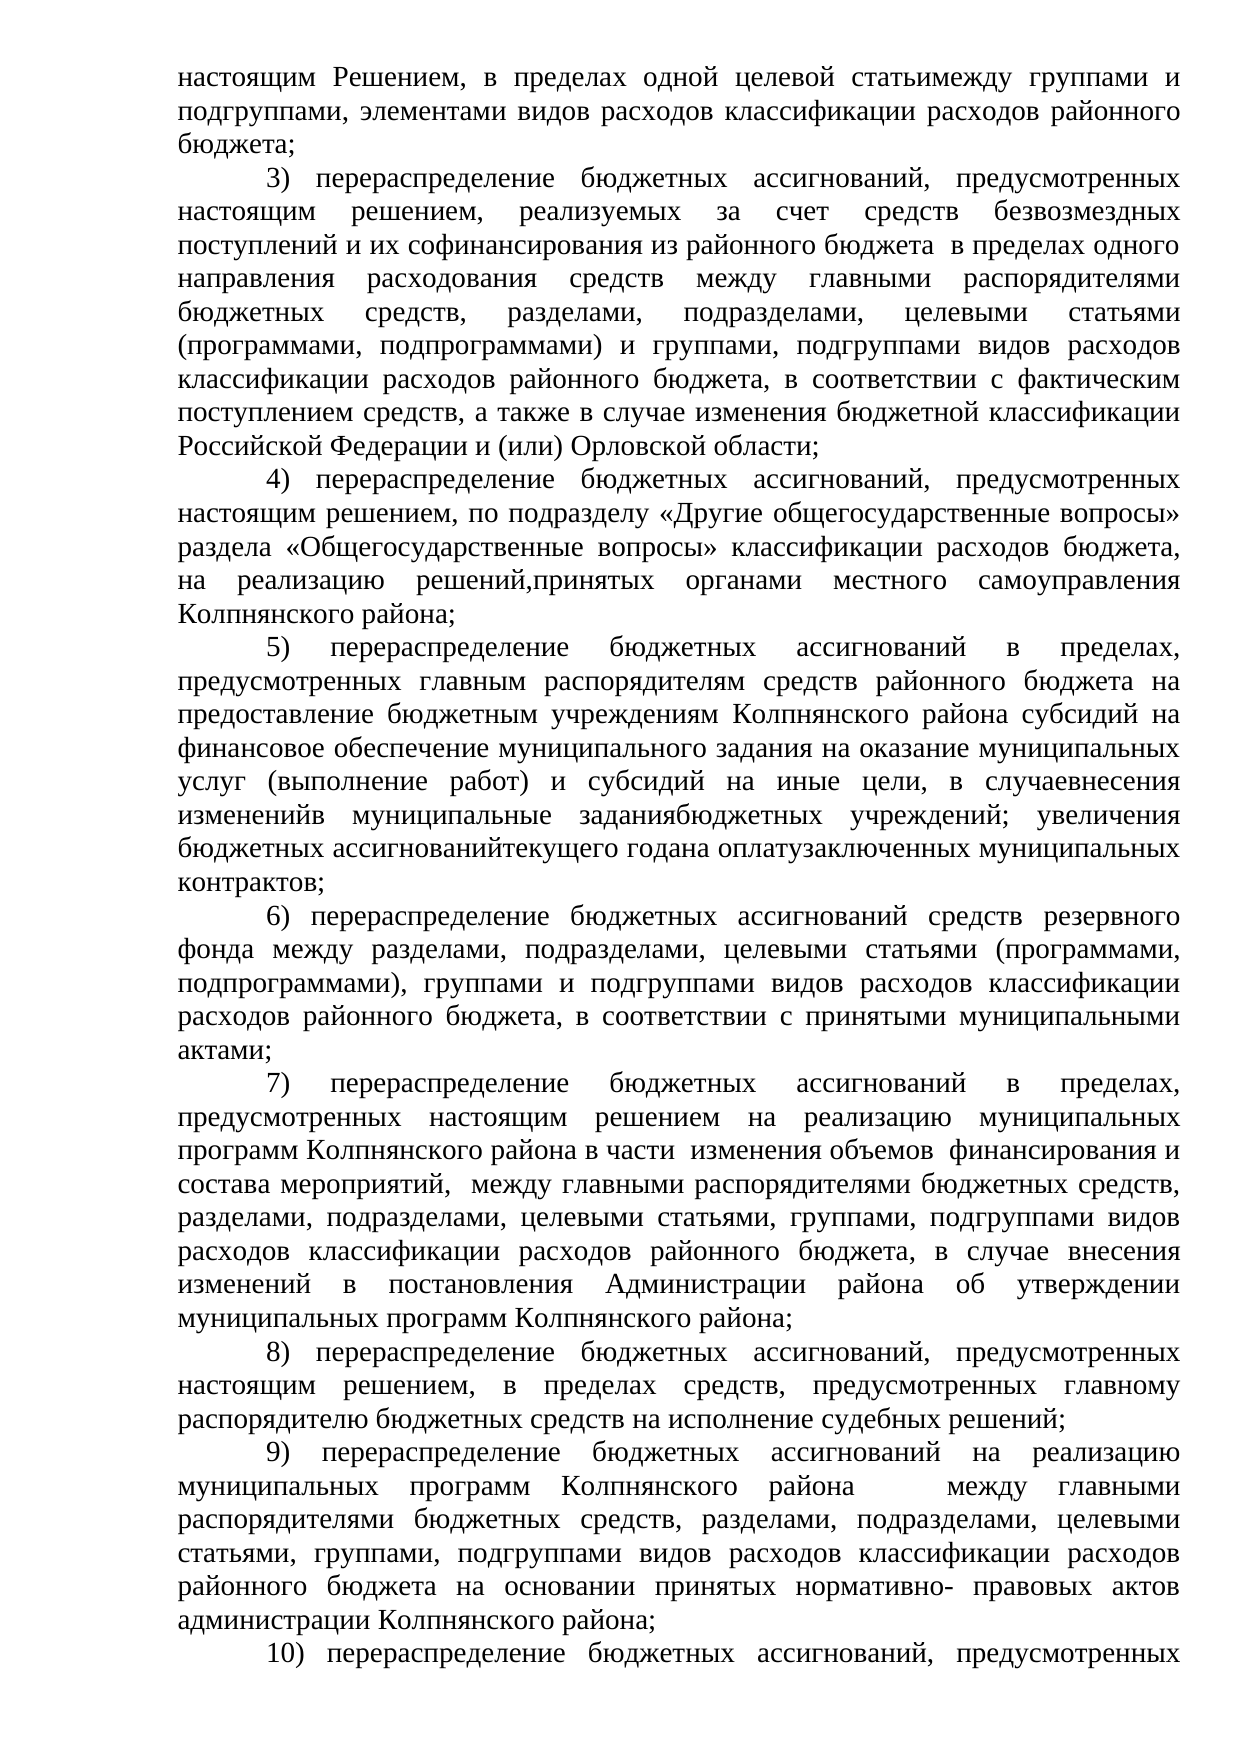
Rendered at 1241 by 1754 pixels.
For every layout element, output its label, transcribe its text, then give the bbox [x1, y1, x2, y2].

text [177, 1636, 1181, 1669]
text 9) перераспределение бюджетных ассигнований на реализацию муниципальных программ Колпнянского района между главными распорядителями бюджетных средств, разделами, подразделами, целевыми статьями, группами, подгруппами видов расходов классификации расходов районного бюджета на основании принятых нормативно- правовых актов администрации Колпнянского района; [177, 1434, 1181, 1636]
text 7) перераспределение бюджетных ассигнований в пределах, предусмотренных настоящим решением на реализацию муниципальных программ Колпнянского района в части изменения объемов финансирования и состава мероприятий, между главными распорядителями бюджетных средств, разделами, подразделами, целевыми статьями, группами, подгруппами видов расходов классификации расходов районного бюджета, в случае внесения изменений в постановления Администрации района об утверждении муниципальных программ Колпнянского района; [177, 1065, 1181, 1334]
text 8) перераспределение бюджетных ассигнований, предусмотренных настоящим решением, в пределах средств, предусмотренных главному распорядителю бюджетных средств на исполнение судебных решений; [177, 1334, 1181, 1434]
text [177, 59, 1181, 160]
text 6) перераспределение бюджетных ассигнований средств резервного фонда между разделами, подразделами, целевыми статьями (программами, подпрограммами), группами и подгруппами видов расходов классификации расходов районного бюджета, в соответствии с принятыми муниципальными актами; [177, 898, 1181, 1065]
text 4) перераспределение бюджетных ассигнований, предусмотренных настоящим решением, по подразделу «Другие общегосударственные вопросы» раздела «Общегосударственные вопросы» классификации расходов бюджета, на реализацию решений,принятых органами местного самоуправления Колпнянского района; [177, 462, 1181, 629]
text 5) перераспределение бюджетных ассигнований в пределах, предусмотренных главным распорядителям средств районного бюджета на предоставление бюджетным учреждениям Колпнянского района субсидий на финансовое обеспечение муниципального задания на оказание муниципальных услуг (выполнение работ) и субсидий на иные цели, в случаевнесения измененийв муниципальные заданиябюджетных учреждений; увеличения бюджетных ассигнованийтекущего годана оплатузаключенных муниципальных контрактов; [177, 629, 1181, 898]
text 3) перераспределение бюджетных ассигнований, предусмотренных настоящим решением, реализуемых за счет средств безвозмездных поступлений и их софинансирования из районного бюджета в пределах одного направления расходования средств между главными распорядителями бюджетных средств, разделами, подразделами, целевыми статьями (программами, подпрограммами) и группами, подгруппами видов расходов классификации расходов районного бюджета, в соответствии с фактическим поступлением средств, а также в случае изменения бюджетной классификации Российской Федерации и (или) Орловской области; [177, 160, 1181, 462]
